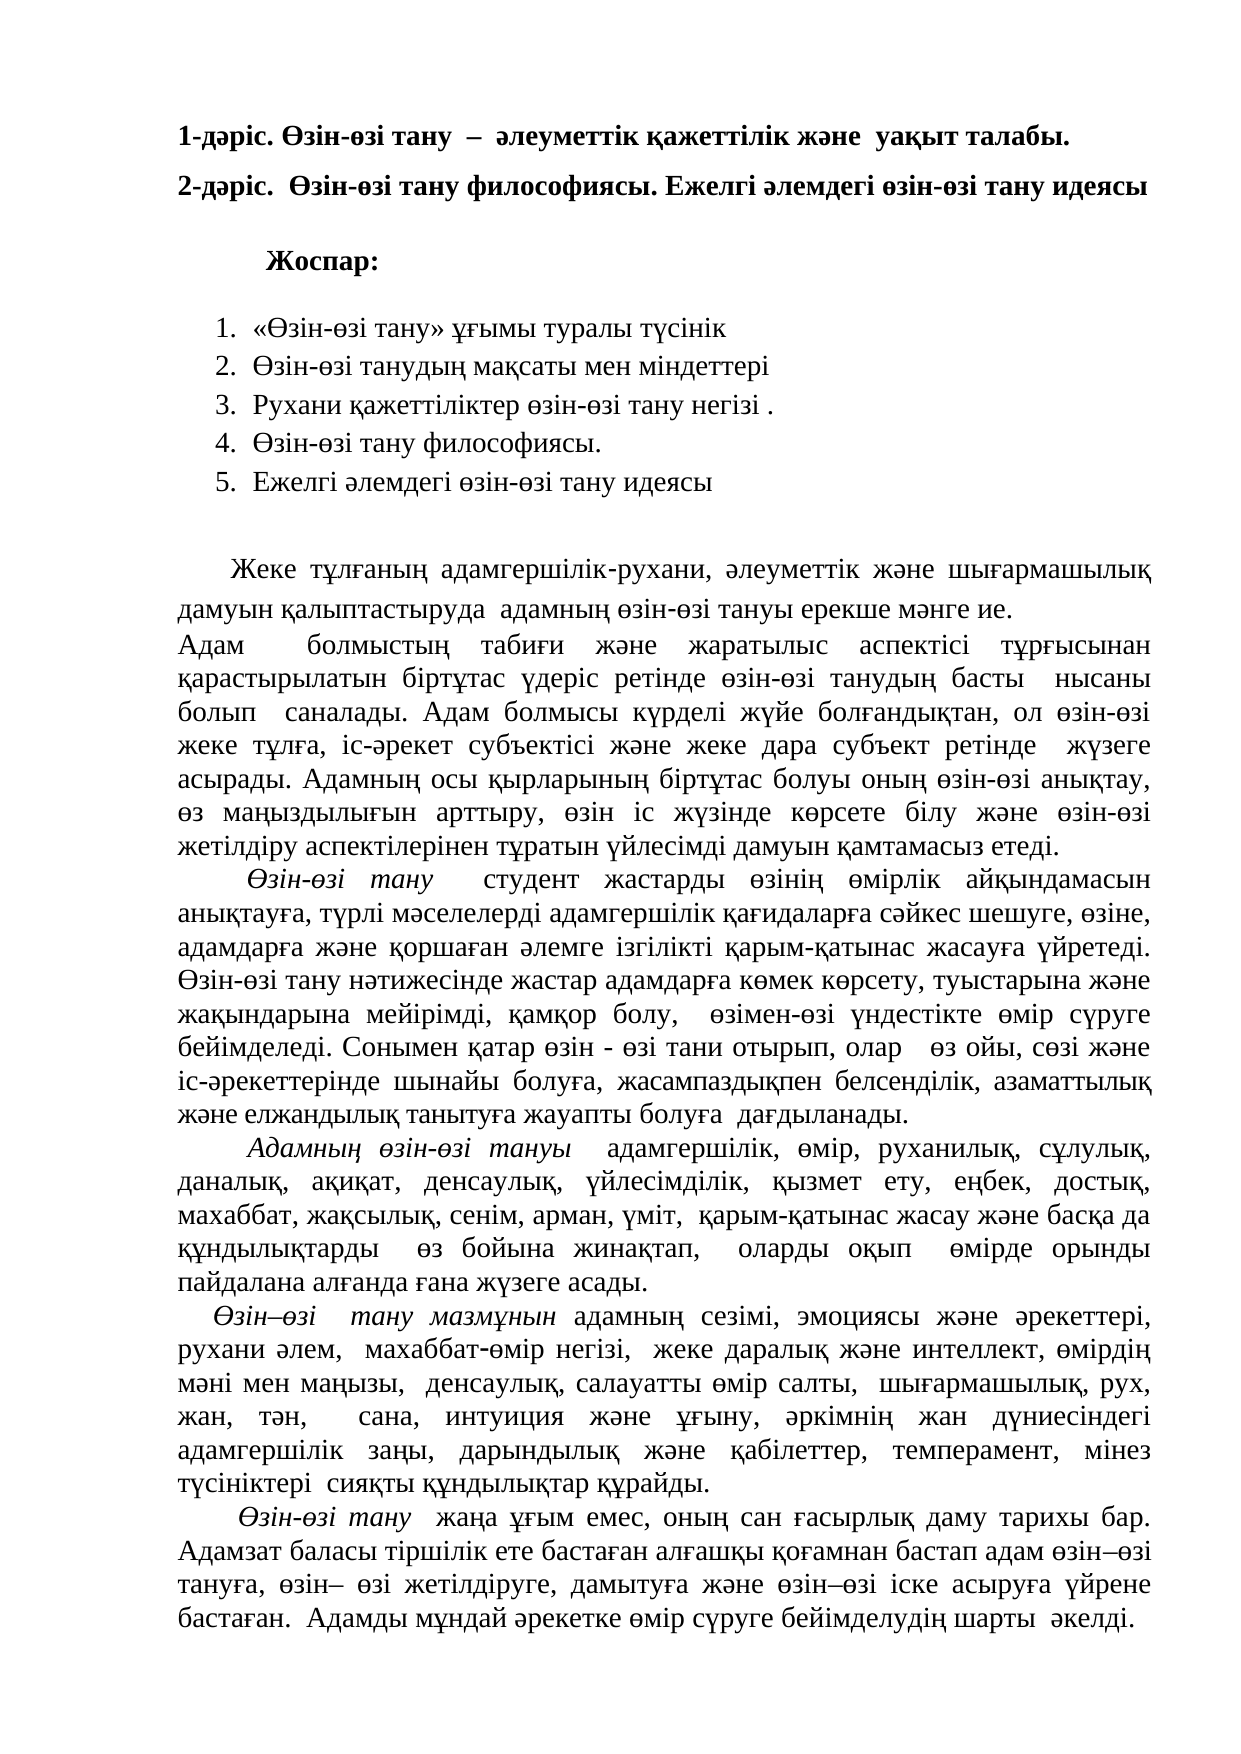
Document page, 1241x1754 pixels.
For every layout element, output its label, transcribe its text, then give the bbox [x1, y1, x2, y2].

text Жеке тұлғаның адамгершілік-рухани, әлеуметтік және шығармашылық дамуын қалыптастыруда адамның өзін-өзі тануы ерекше мәнге ие. [177, 547, 1152, 627]
list «Өзін-өзі тану» ұғымы туралы түсінік [215, 310, 1152, 343]
text Адамның өзін-өзі тануы адамгершілік, өмір, руханилық, сұлулық, даналық, ақиқат, денсаулық, үйлесімділік, қызмет ету, еңбек, достық, махаббат, жақсылық, сенім, арман, үміт, қарым-қатынас жасау және басқа да құндылықтарды өз бойына жинақтап, оларды оқып өмірде орынды пайдалана алғанда ғана жүзеге асады. [177, 1130, 1152, 1298]
text 1-дәріс. Өзін-өзі тану – әлеуметтік қажеттілік және уақыт талабы. [177, 118, 1152, 152]
list Өзін-өзі танудың мақсаты мен міндеттері [215, 348, 1152, 382]
list Ежелгі әлемдегі өзін-өзі тану идеясы [215, 464, 1152, 498]
text Өзін-өзі тану студент жастарды өзінің өмірлік айқындамасын анықтауға, түрлі мәселелерді адамгершілік қағидаларға сәйкес шешуге, өзіне, адамдарға және қоршаған әлемге ізгілікті қарым-қатынас жасауға үйретеді. Өзін-өзі тану нәтижесінде жастар адамдарға көмек көрсету, туыстарына және жақындарына мейірімді, қамқор болу, өзімен-өзі үндестікте өмір сүруге бейімделеді. Сонымен қатар өзін - өзі тани отырып, олар өз ойы, сөзі және іс-әрекеттерінде шынайы болуға, жасампаздықпен белсенділік, азаматтылық және елжандылық танытуға жауапты болуға дағдыланады. [177, 862, 1152, 1130]
list Өзін-өзі тану философиясы. [215, 426, 1152, 459]
text Өзін–өзі тану мазмұнын адамның сезімі, эмоциясы және әрекеттері, рухани әлем, махаббатөмір негізі, жеке даралық және интеллект, өмірдің мәні мен маңызы, денсаулық, салауатты өмір салты, шығармашылық, рух, жан, тән, сана, интуиция және ұғыну, әркімнің жан дүниесіндегі адамгершілік заңы, дарындылық және қабілеттер, темперамент, мінез түсініктері сияқты құндылықтар құрайды. [177, 1298, 1152, 1499]
list Рухани қажеттіліктер өзін-өзі тану негізі . [215, 387, 1152, 421]
text Адам болмыстың табиғи және жаратылыс аспектісі тұрғысынан қарастырылатын біртұтас үдеріс ретінде өзін-өзі танудың басты нысаны болып саналады. Адам болмысы күрделі жүйе болғандықтан, ол өзін-өзі жеке тұлға, іс-әрекет субъектісі және жеке дара субъект ретінде жүзеге асырады. Адамның осы қырларының біртұтас болуы оның өзін-өзі анықтау, өз маңыздылығын арттыру, өзін іс жүзінде көрсете білу және өзін-өзі жетілдіру аспектілерінен тұратын үйлесімді дамуын қамтамасыз етеді. [177, 627, 1152, 862]
text Өзін-өзі тану жаңа ұғым емес, оның сан ғасырлық даму тарихы бар. Адамзат баласы тіршілік ете бастаған алғашқы қоғамнан бастап адам өзін–өзі тануға, өзін– өзі жетілдіруге, дамытуға және өзін–өзі іске асыруға үйрене бастаған. Адамды мұндай әрекетке өмір сүруге бейімделудің шарты әкелді. [177, 1499, 1152, 1633]
text 2-дәріс. Өзін-өзі тану философиясы. Ежелгі әлемдегі өзін-өзі тану идеясы [177, 168, 1152, 202]
text Жоспар: [177, 243, 1147, 276]
